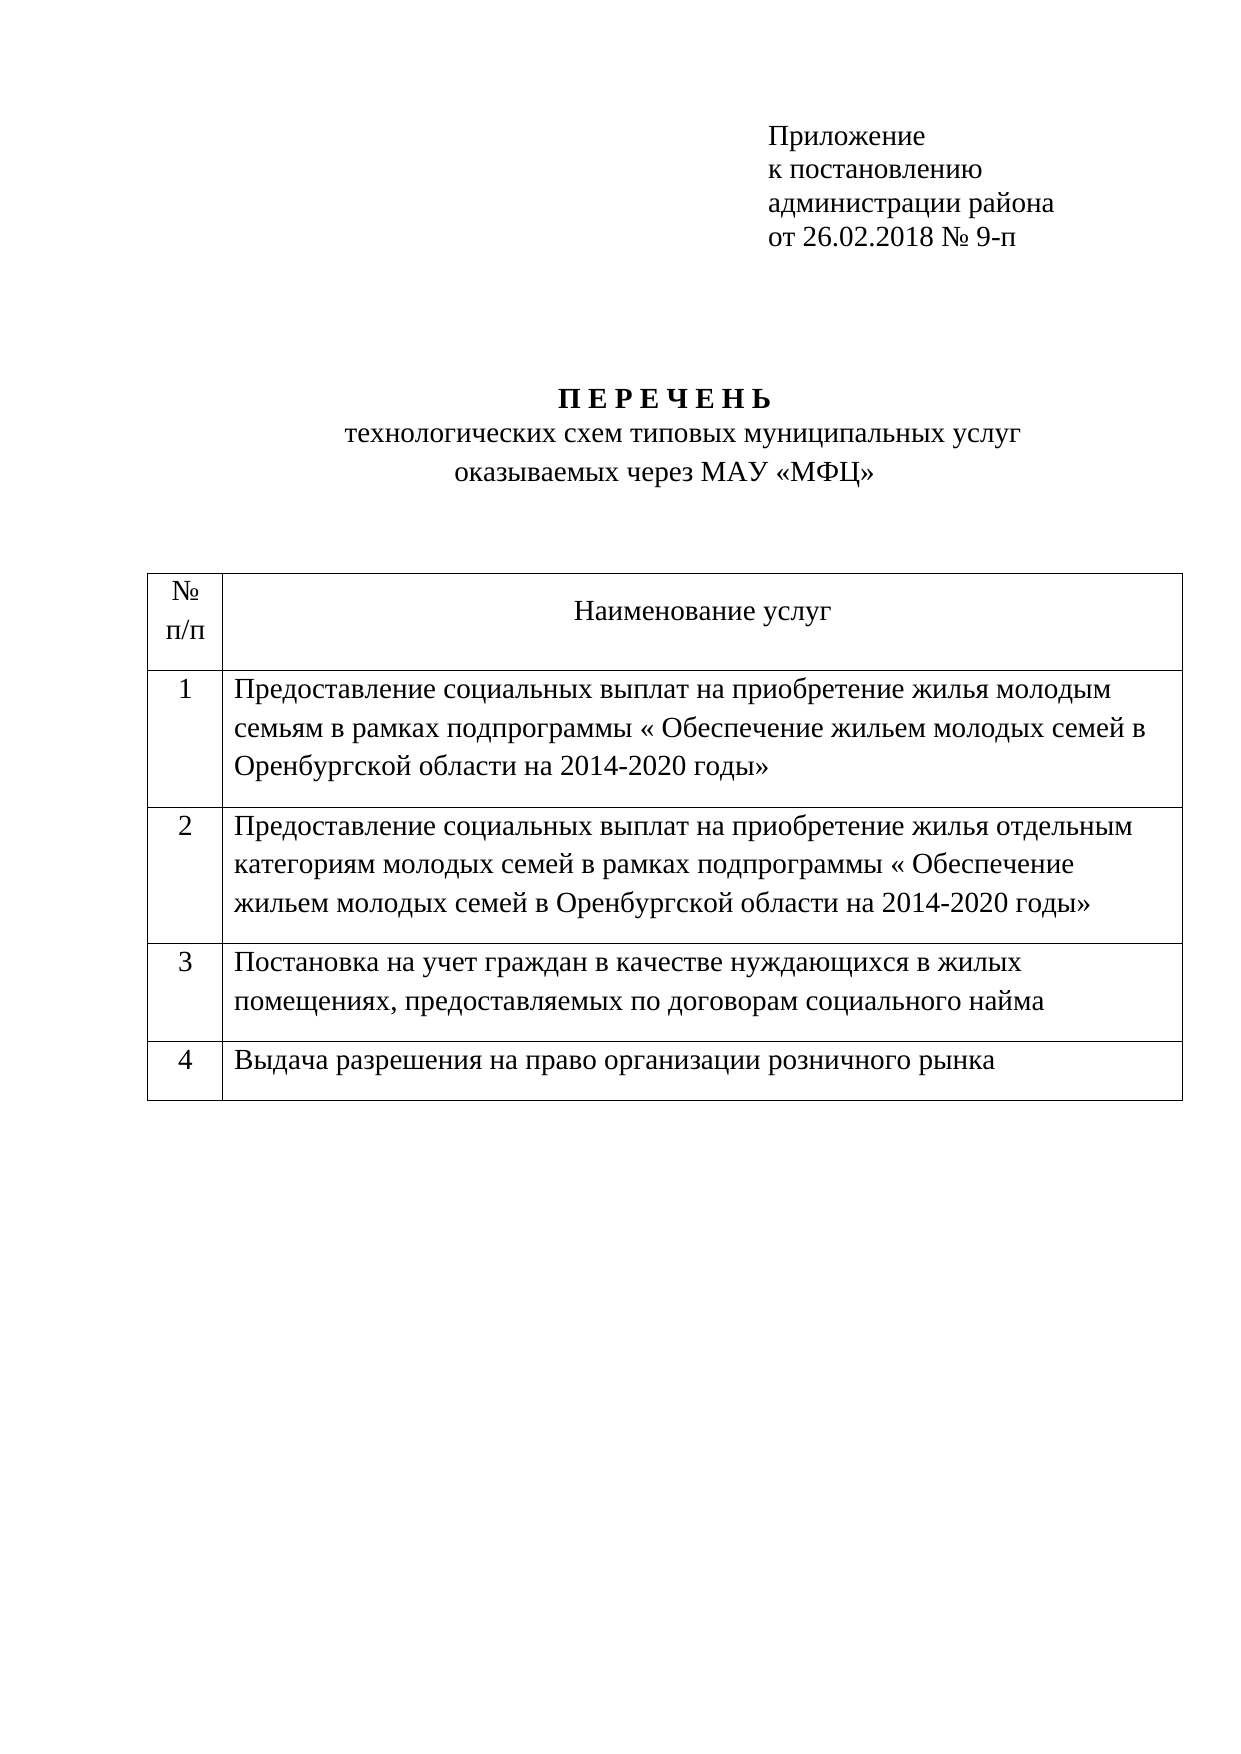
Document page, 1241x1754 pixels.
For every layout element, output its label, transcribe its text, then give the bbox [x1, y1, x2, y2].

text Приложение [177, 118, 1152, 152]
table_header Наименование услуг [223, 574, 1182, 670]
text от 26.02.2018 № 9-п [768, 219, 1152, 252]
text к постановлению [768, 152, 1152, 185]
text технологических схем типовых муниципальных услуг оказываемых через МАУ «МФЦ» [177, 415, 1152, 487]
text П Е Р Е Ч Е Н Ь [177, 382, 1152, 415]
table_cell 4 [148, 1042, 222, 1100]
table_header № п/п [148, 574, 222, 670]
table_cell Постановка на учет граждан в качестве нуждающихся в жилых помещениях, предоставляемых по договорам социального найма [223, 944, 1182, 1041]
table_cell 1 [148, 671, 222, 807]
table_cell 3 [148, 944, 222, 1041]
text администрации района [768, 185, 1152, 219]
table_cell 2 [148, 808, 222, 943]
table_cell Выдача разрешения на право организации розничного рынка [223, 1042, 1182, 1100]
table_cell Предоставление социальных выплат на приобретение жилья отдельным категориям молодых семей в рамках подпрограммы « Обеспечение жильем молодых семей в Оренбургской области на 2014-2020 годы» [223, 808, 1182, 943]
table_cell Предоставление социальных выплат на приобретение жилья молодым семьям в рамках подпрограммы « Обеспечение жильем молодых семей в Оренбургской области на 2014-2020 годы» [223, 671, 1182, 807]
